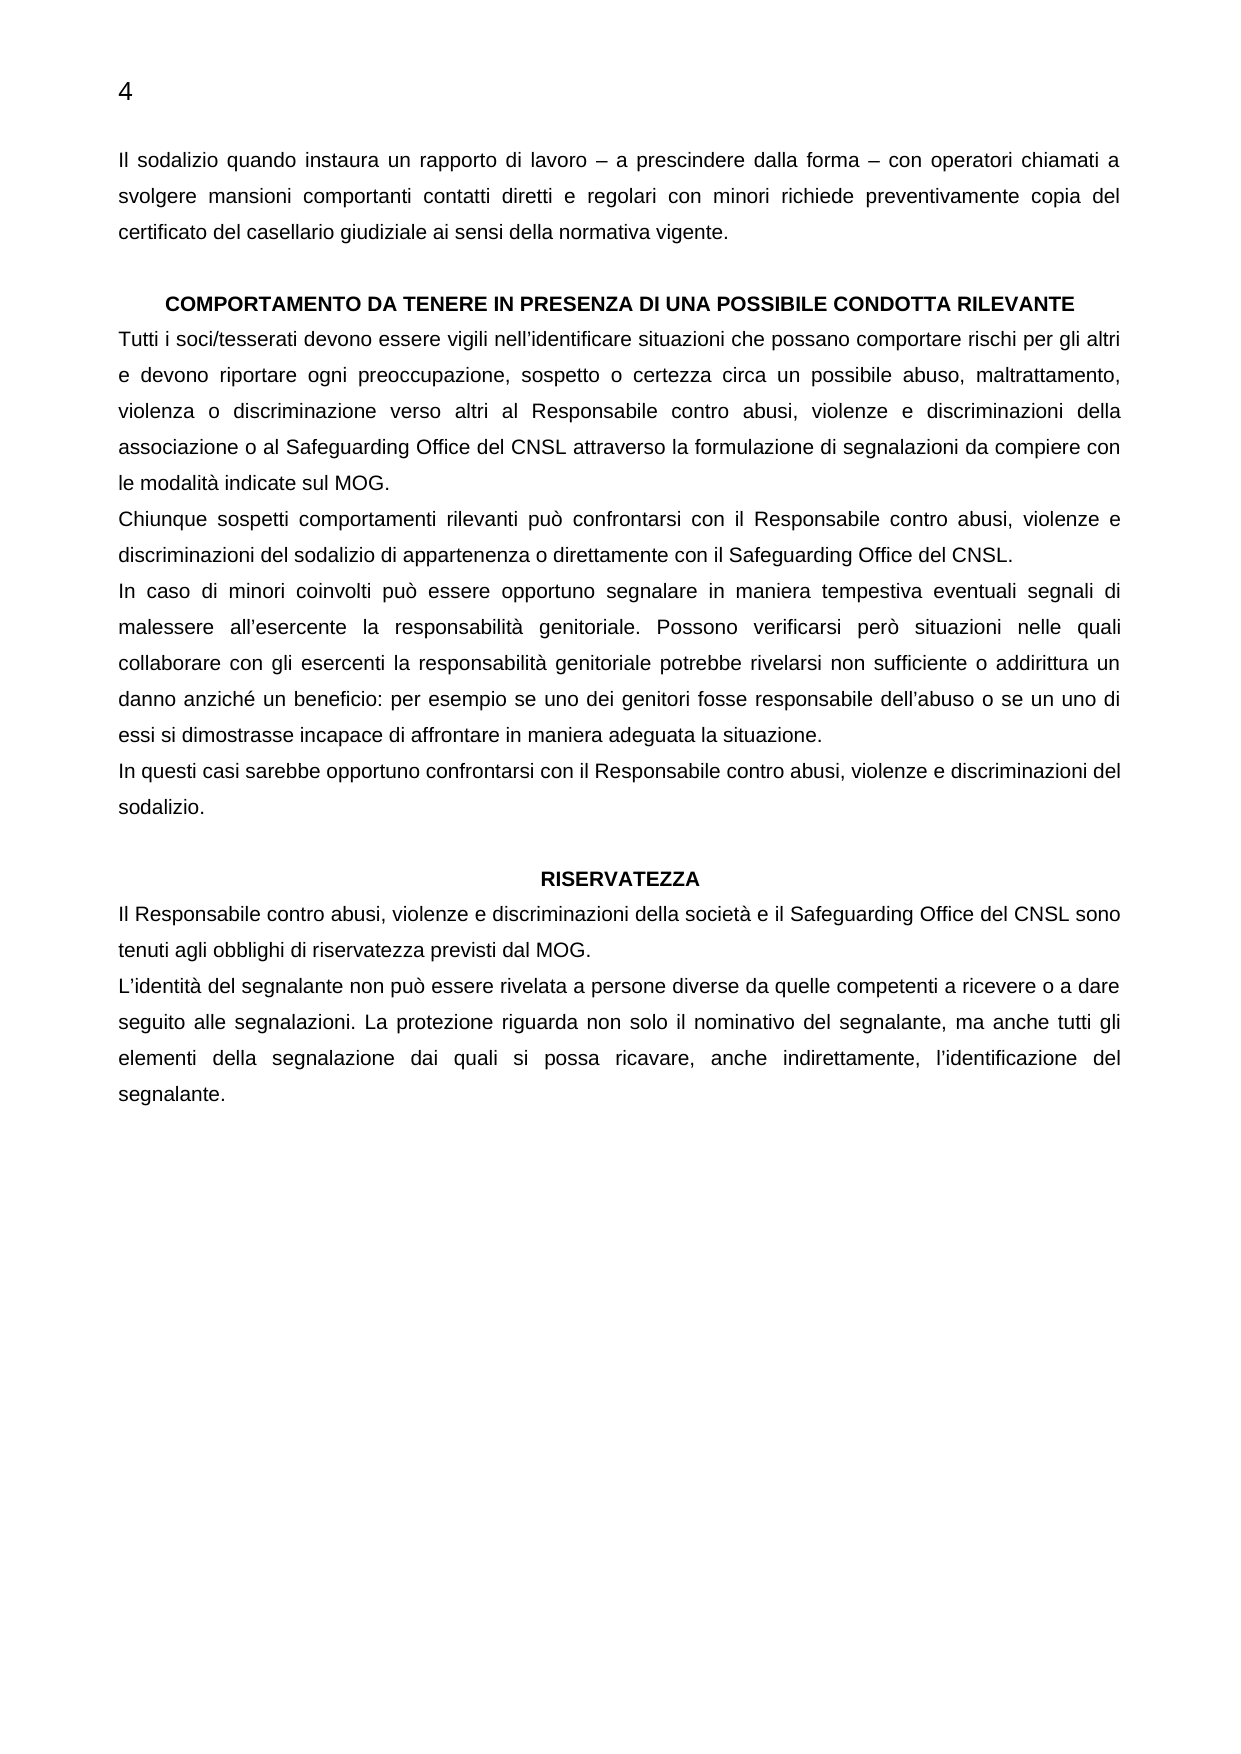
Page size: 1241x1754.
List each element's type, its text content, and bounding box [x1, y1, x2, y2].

text Chiunque sospetti comportamenti rilevanti può confrontarsi con il Responsabile contro abusi, violenze e discriminazioni del sodalizio di appartenenza o direttamente con il Safeguarding Office del CNSL. [118, 507, 1122, 567]
text COMPORTAMENTO DA TENERE IN PRESENZA DI UNA POSSIBILE CONDOTTA RILEVANTE [118, 291, 1122, 315]
text In questi casi sarebbe opportuno confrontarsi con il Responsabile contro abusi, violenze e discriminazioni del sodalizio. [118, 758, 1122, 818]
text L’identità del segnalante non può essere rivelata a persone diverse da quelle competenti a ricevere o a dare seguito alle segnalazioni. La protezione riguarda non solo il nominativo del segnalante, ma anche tutti gli elementi della segnalazione dai quali si possa ricavare, anche indirettamente, l’identificazione del segnalante. [118, 974, 1122, 1106]
text In caso di minori coinvolti può essere opportuno segnalare in maniera tempestiva eventuali segnali di malessere all’esercente la responsabilità genitoriale. Possono verificarsi però situazioni nelle quali collaborare con gli esercenti la responsabilità genitoriale potrebbe rivelarsi non sufficiente o addirittura un danno anziché un beneficio: per esempio se uno dei genitori fosse responsabile dell’abuso o se un uno di essi si dimostrasse incapace di affrontare in maniera adeguata la situazione. [118, 579, 1122, 747]
text Il Responsabile contro abusi, violenze e discriminazioni della società e il Safeguarding Office del CNSL sono tenuti agli obblighi di riservatezza previsti dal MOG. [118, 902, 1122, 962]
text Il sodalizio quando instaura un rapporto di lavoro – a prescindere dalla forma – con operatori chiamati a svolgere mansioni comportanti contatti diretti e regolari con minori richiede preventivamente copia del certificato del casellario giudiziale ai sensi della normativa vigente. [118, 148, 1122, 243]
text Tutti i soci/tesserati devono essere vigili nell’identificare situazioni che possano comportare rischi per gli altri e devono riportare ogni preoccupazione, sospetto o certezza circa un possibile abuso, maltrattamento, violenza o discriminazione verso altri al Responsabile contro abusi, violenze e discriminazioni della associazione o al Safeguarding Office del CNSL attraverso la formulazione di segnalazioni da compiere con le modalità indicate sul MOG. [118, 327, 1122, 495]
text RISERVATEZZA [118, 866, 1122, 890]
